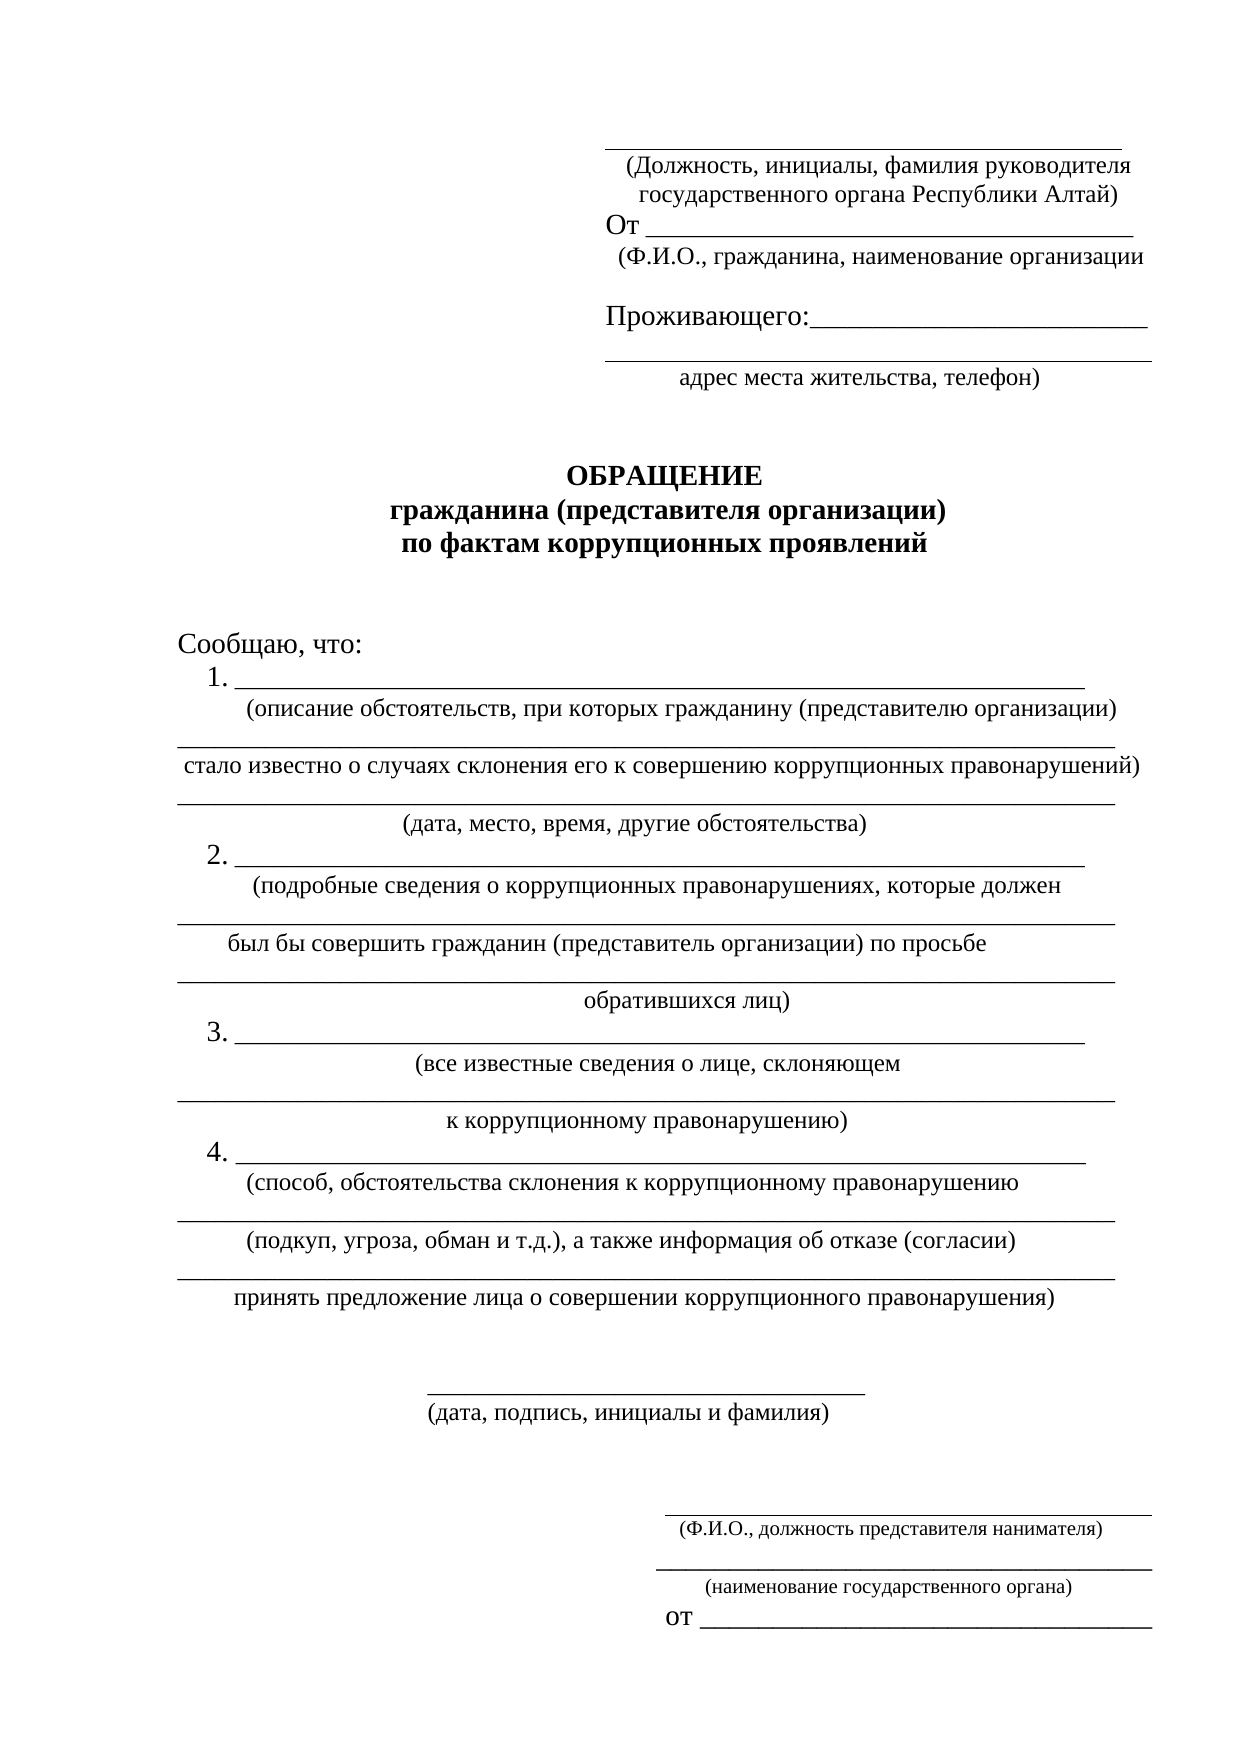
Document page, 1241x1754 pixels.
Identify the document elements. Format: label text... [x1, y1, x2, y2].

text __________________________________ [177, 1540, 1152, 1573]
text стало известно о случаях склонения его к совершению коррупционных правонарушений) [177, 751, 1152, 779]
text (дата, подпись, инициалы и фамилия) [177, 1397, 1152, 1426]
text (подробные сведения о коррупционных правонарушениях, которые должен [177, 870, 1152, 899]
text (Ф.И.О., должность представителя нанимателя) [177, 1516, 1152, 1540]
text (все известные сведения о лице, склоняющем [177, 1048, 1152, 1076]
text (Ф.И.О., гражданина, наименование организации [605, 241, 1152, 270]
text ___________________________________ [177, 1369, 1152, 1397]
text адрес места жительства, телефон) [605, 362, 1152, 391]
text ___________________________________________________________________________ [177, 957, 1152, 985]
text 1. ____________________________________________________________________ [177, 659, 1152, 693]
text ___________________________________________________________________________ [177, 722, 1152, 751]
text обратившихся лиц) [177, 985, 1152, 1014]
text (подкуп, угроза, обман и т.д.), а также информация об отказе (согласии) [177, 1225, 1152, 1254]
text по фактам коррупционных проявлений [177, 525, 1152, 559]
text 3. ____________________________________________________________________ [177, 1014, 1152, 1048]
text 4. ____________________________________________________________________ [177, 1134, 1152, 1167]
text ___________________________________________________________________________ [177, 779, 1152, 808]
text (наименование государственного органа) [177, 1573, 1152, 1598]
text от _______________________________ [177, 1598, 1152, 1631]
text (дата, место, время, другие обстоятельства) [177, 808, 1152, 837]
text ___________________________________________________________________________ [177, 1196, 1152, 1225]
text ___________________________________________________________________________ [177, 1076, 1152, 1105]
text (описание обстоятельств, при которых гражданину (представителю организации) [177, 693, 1152, 722]
text От _______________________________________ [605, 207, 1152, 241]
text ОБРАЩЕНИЕ [177, 458, 1152, 492]
text гражданина (представителя организации) [177, 492, 1152, 525]
text Проживающего:___________________________ [605, 270, 1152, 331]
text Сообщаю, что: [177, 626, 1152, 659]
text (способ, обстоятельства склонения к коррупционному правонарушению [177, 1167, 1152, 1196]
text принять предложение лица о совершении коррупционного правонарушения) [177, 1282, 1152, 1311]
text ___________________________________________________________________________ [177, 899, 1152, 928]
text 2. ____________________________________________________________________ [177, 837, 1152, 870]
text к коррупционному правонарушению) [177, 1105, 1152, 1134]
text (Должность, инициалы, фамилия руководителя государственного органа Республики Алтай) [605, 150, 1152, 207]
text ___________________________________________________________________________ [177, 1254, 1152, 1282]
text был бы совершить гражданин (представитель организации) по просьбе [177, 928, 1152, 957]
